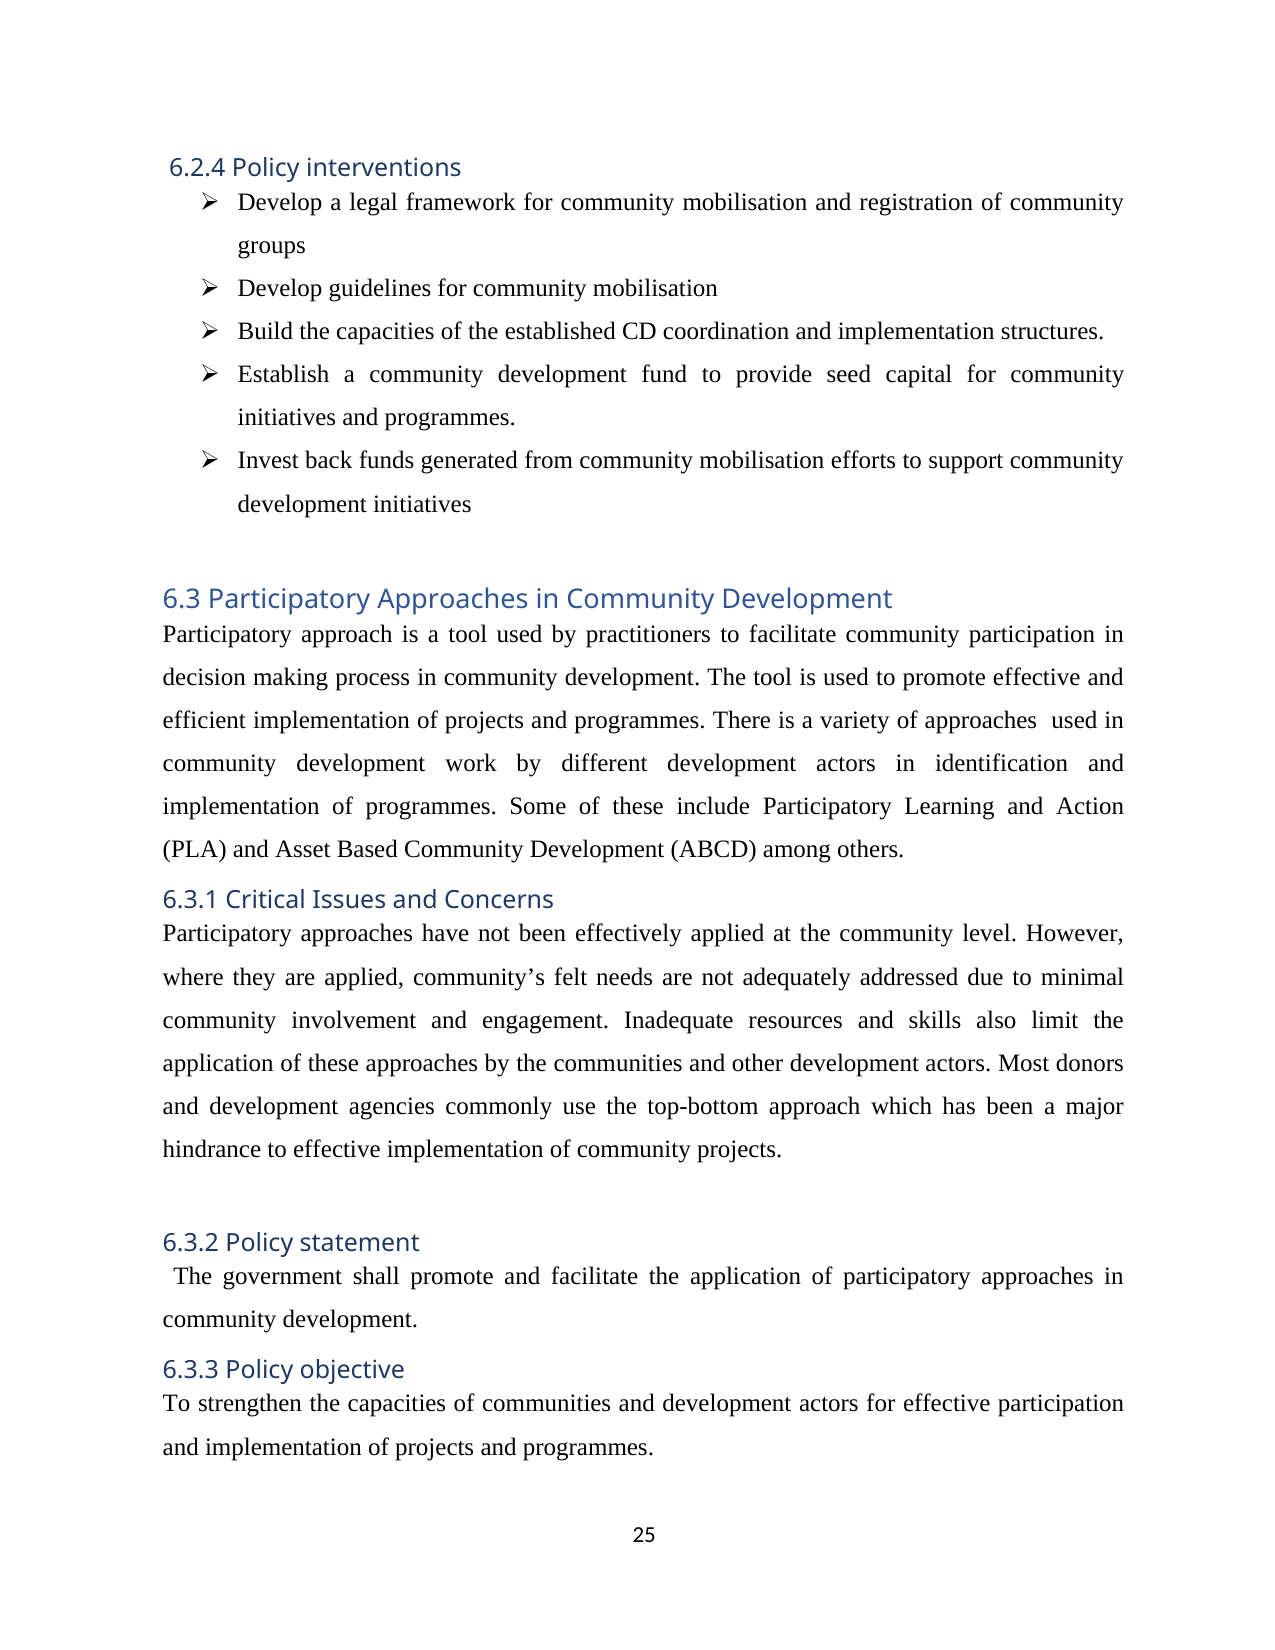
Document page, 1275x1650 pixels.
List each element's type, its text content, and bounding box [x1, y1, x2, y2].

text Participatory approaches have not been effectively applied at the community level. However, where they are applied, community’s felt needs are not adequately addressed due to minimal community involvement and engagement. Inadequate resources and skills also limit the application of these approaches by the communities and other development actors. Most donors and development agencies commonly use the top-bottom approach which has been a major hindrance to effective implementation of community projects. [162, 918, 1125, 1163]
subtitle 6.3.3 Policy objective [162, 1352, 1125, 1386]
list Establish a community development fund to provide seed capital for community initiatives and programmes. [200, 359, 1125, 431]
subtitle 6.3.1 Critical Issues and Concerns [162, 882, 1125, 916]
text The government shall promote and facilitate the application of participatory approaches in community development. [162, 1261, 1125, 1333]
text Participatory approach is a tool used by practitioners to facilitate community participation in decision making process in community development. The tool is used to promote effective and efficient implementation of projects and programmes. There is a variety of approaches used in community development work by different development actors in identification and implementation of programmes. Some of these include Participatory Learning and Action (PLA) and Asset Based Community Development (ABCD) among others. [162, 619, 1125, 863]
list Develop guidelines for community mobilisation [200, 273, 1125, 302]
list Invest back funds generated from community mobilisation efforts to support community development initiatives [200, 446, 1125, 517]
text To strengthen the capacities of communities and development actors for effective participation and implementation of projects and programmes. [162, 1388, 1125, 1460]
subtitle 6.2.4 Policy interventions [162, 150, 1125, 184]
list Build the capacities of the established CD coordination and implementation structures. [200, 316, 1125, 345]
subtitle 6.3.2 Policy statement [162, 1224, 1125, 1259]
list Develop a legal framework for community mobilisation and registration of community groups [200, 187, 1125, 259]
subtitle 6.3 Participatory Approaches in Community Development [162, 579, 1125, 616]
